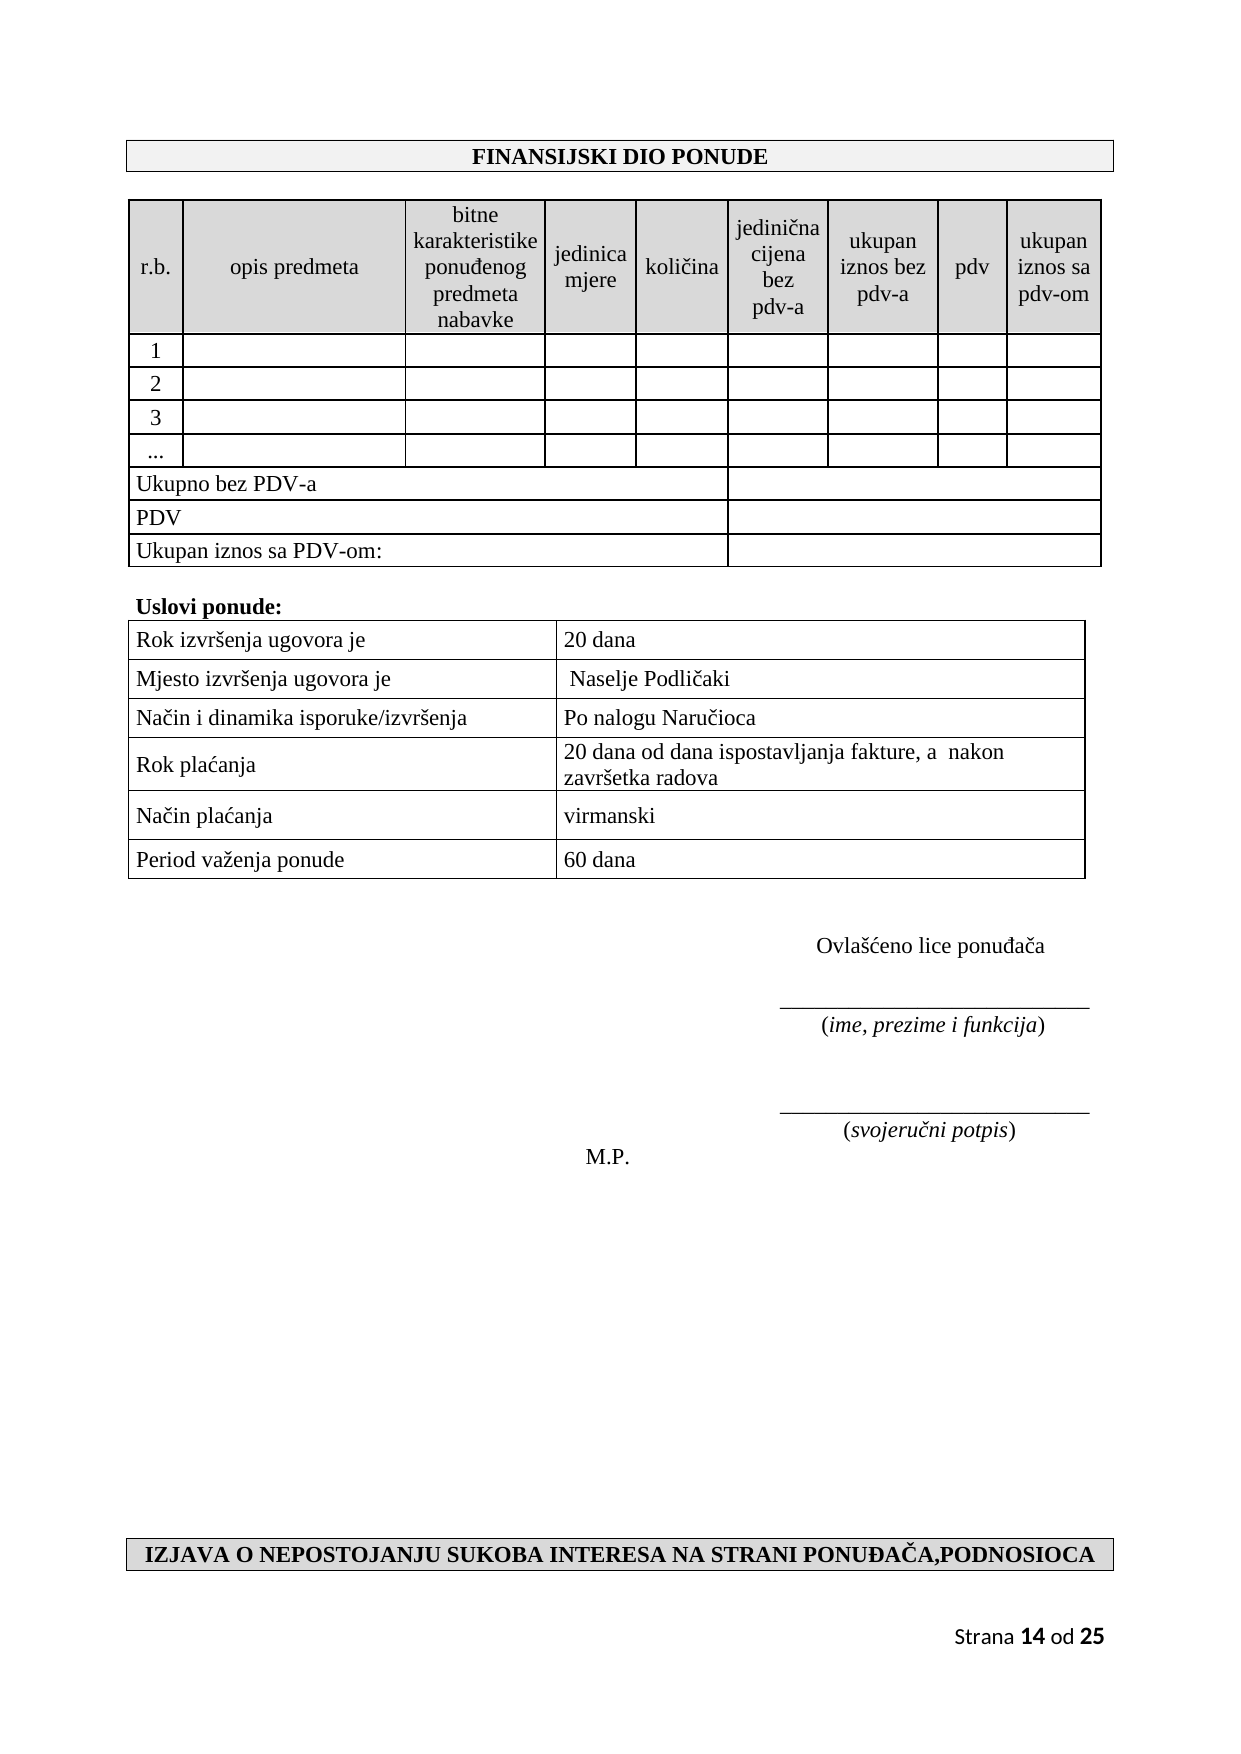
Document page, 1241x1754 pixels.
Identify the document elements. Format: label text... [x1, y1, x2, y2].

table_cell [1008, 401, 1100, 432]
table_cell Rok plaćanja [129, 738, 556, 790]
table_cell Način plaćanja [129, 791, 556, 839]
table_cell [406, 435, 544, 466]
table_cell ... [130, 435, 182, 466]
table_cell [729, 468, 1100, 499]
table_header pdv [939, 201, 1006, 332]
table_cell [637, 368, 727, 399]
table_cell [184, 435, 405, 466]
table_cell [546, 335, 635, 366]
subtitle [127, 1539, 1113, 1570]
text Ovlašćeno lice ponuđača [135, 932, 1045, 958]
table_header opis predmeta [184, 201, 405, 332]
text (svojeručni potpis) [135, 1116, 1016, 1143]
table_cell 3 [130, 401, 182, 432]
table_cell [406, 335, 544, 366]
table_header 20 dana [557, 621, 1084, 658]
table_cell Period važenja ponude [129, 840, 556, 878]
table_cell [1008, 368, 1100, 399]
table_cell Ukupan iznos sa PDV-om: [130, 535, 727, 566]
table_cell Ukupno bez PDV-a [130, 468, 727, 499]
table_cell [729, 368, 827, 399]
table_header količina [637, 201, 727, 332]
table_cell [829, 435, 937, 466]
table_cell [939, 401, 1006, 432]
table_cell [546, 368, 635, 399]
table_cell [1008, 335, 1100, 366]
table_header jedinica mjere [546, 201, 635, 332]
table_cell PDV [130, 501, 727, 532]
table_cell Mjesto izvršenja ugovora je [129, 660, 556, 698]
table_cell [829, 401, 937, 432]
subtitle FINANSIJSKI DIO PONUDE [127, 141, 1113, 171]
table_cell [546, 401, 635, 432]
table_cell [184, 335, 405, 366]
table_cell Način i dinamika isporuke/izvršenja [129, 699, 556, 737]
table_header ukupan iznos sa pdv-om [1008, 201, 1100, 332]
table_cell 1 [130, 335, 182, 366]
table_cell [637, 401, 727, 432]
text Uslovi ponude: [135, 593, 1105, 619]
text ___________________________ [135, 1090, 1089, 1116]
table_cell 60 dana [557, 840, 1084, 878]
text M.P. [135, 1143, 1105, 1169]
table_cell [406, 401, 544, 432]
table_cell virmanski [557, 791, 1084, 839]
table_cell [729, 535, 1100, 566]
table_cell [546, 435, 635, 466]
table_cell Po nalogu Naručioca [557, 699, 1084, 737]
table_header ukupan iznos bez pdv-a [829, 201, 937, 332]
table_cell Naselje Podličaki [557, 660, 1084, 698]
text ___________________________ [135, 985, 1089, 1011]
table_cell [939, 335, 1006, 366]
table_cell 20 dana od dana ispostavljanja fakture, a nakon završetka radova [557, 738, 1084, 790]
table_cell [829, 335, 937, 366]
table_cell [406, 368, 544, 399]
table_cell [729, 435, 827, 466]
text (ime, prezime i funkcija) [135, 1011, 1045, 1037]
table_cell [637, 435, 727, 466]
table_cell [829, 368, 937, 399]
table_cell [939, 435, 1006, 466]
table_cell [729, 501, 1100, 532]
table_header bitne karakteristike ponuđenog predmeta nabavke [406, 201, 544, 332]
table_cell [184, 368, 405, 399]
table_cell [1008, 435, 1100, 466]
table_header r.b. [130, 201, 182, 332]
table_header jedinična cijena bez pdv-a [729, 201, 827, 332]
table_cell [939, 368, 1006, 399]
table_cell 2 [130, 368, 182, 399]
table_cell [184, 401, 405, 432]
table_header Rok izvršenja ugovora je [129, 621, 556, 658]
table_cell [729, 335, 827, 366]
table_cell [729, 401, 827, 432]
table_cell [637, 335, 727, 366]
